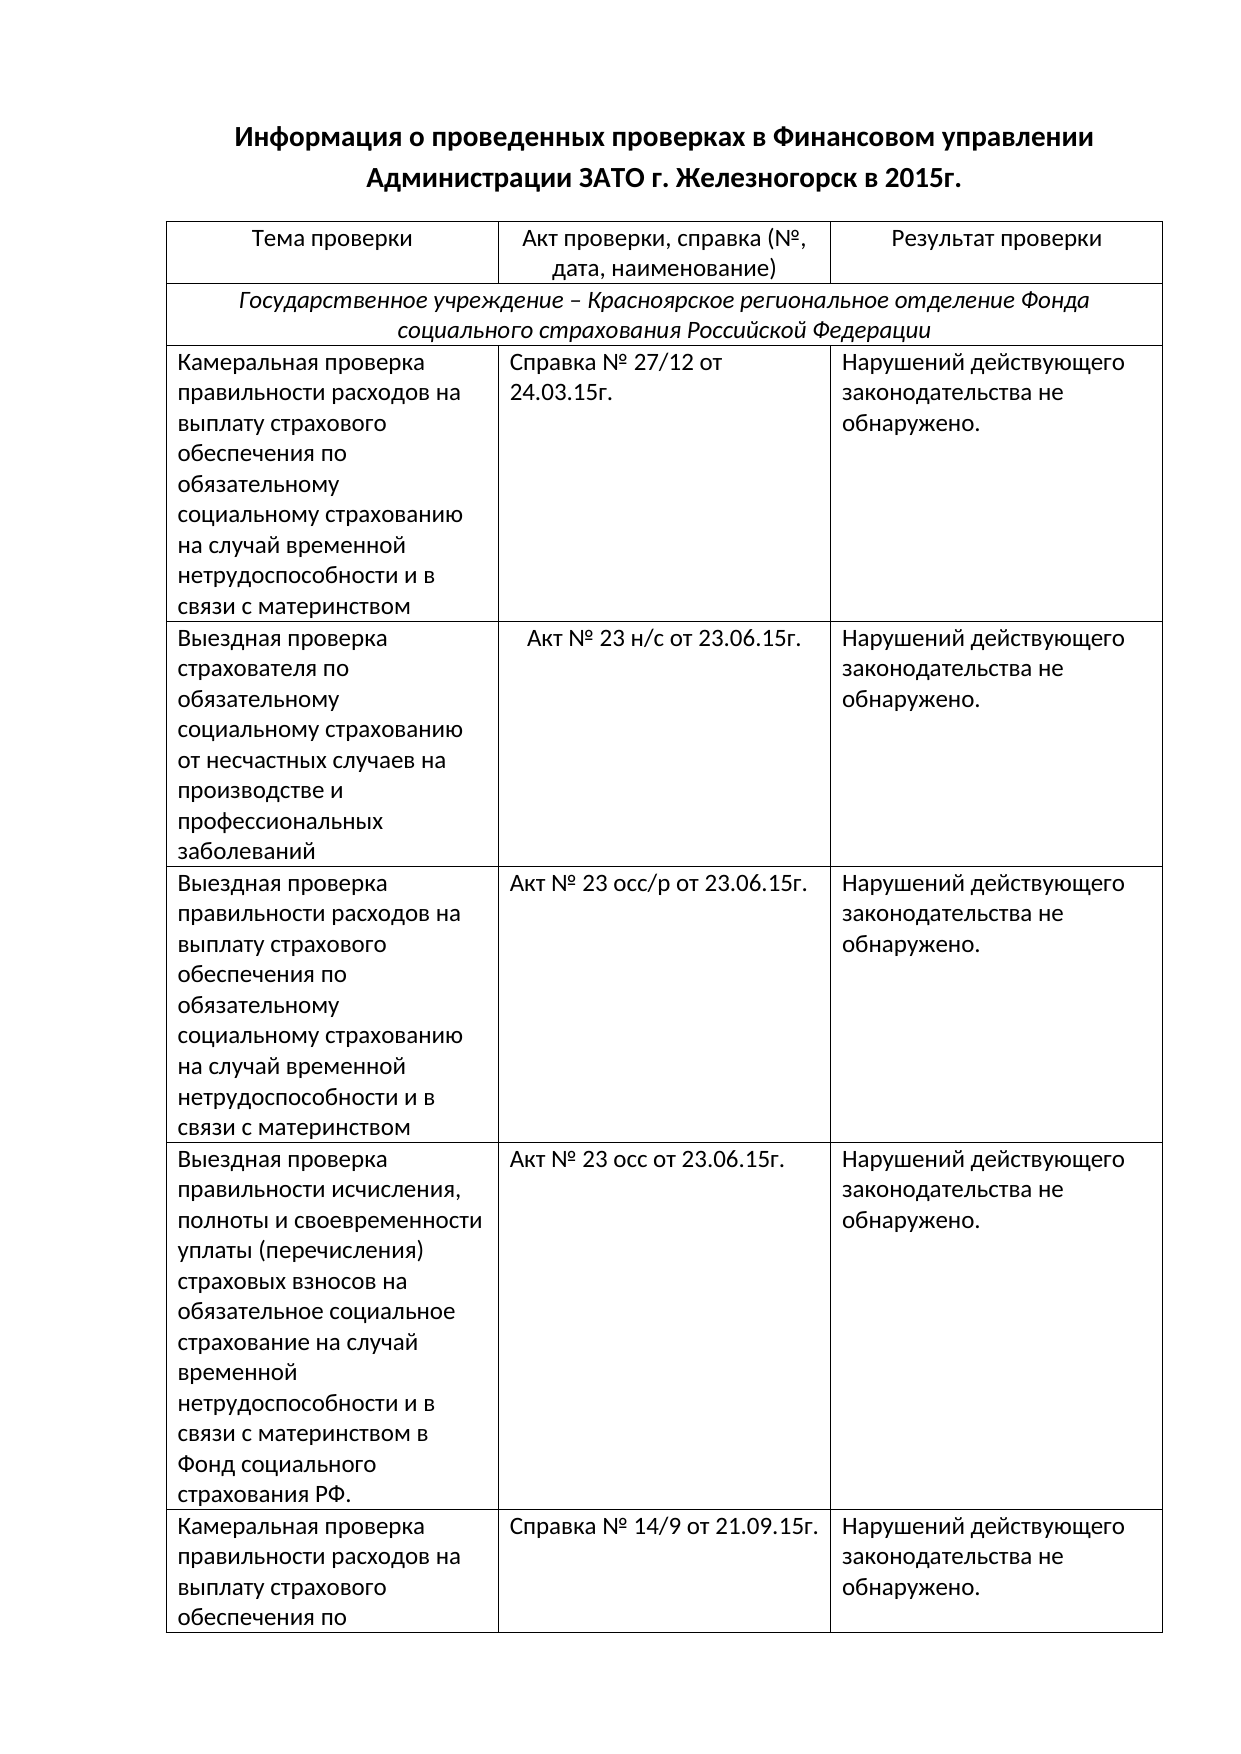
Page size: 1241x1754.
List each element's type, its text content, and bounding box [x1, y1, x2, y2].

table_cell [831, 1510, 1162, 1632]
table_cell Выездная проверка правильности исчисления, полноты и своевременности уплаты (перечисления) страховых взносов на обязательное социальное страхование на случай временной нетрудоспособности и в связи с материнством в Фонд социального страхования РФ. [167, 1143, 498, 1509]
table_cell Справка № 27/12 от 24.03.15г. [499, 346, 830, 621]
table_cell Нарушений действующего законодательства не обнаружено. [831, 622, 1162, 866]
text Информация о проведенных проверках в Финансовом управлении Администрации ЗАТО г. Железногорск в 2015г. [177, 118, 1152, 195]
table_header Тема проверки [167, 222, 498, 283]
table_cell Акт № 23 осс от 23.06.15г. [499, 1143, 830, 1509]
table_cell Акт № 23 н/с от 23.06.15г. [499, 622, 830, 866]
table_header Результат проверки [831, 222, 1162, 283]
table_cell Государственное учреждение – Красноярское региональное отделение Фонда социального страхования Российской Федерации [167, 284, 1162, 345]
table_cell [499, 1510, 830, 1632]
table_cell Нарушений действующего законодательства не обнаружено. [831, 346, 1162, 621]
table_cell Выездная проверка страхователя по обязательному социальному страхованию от несчастных случаев на производстве и профессиональных заболеваний [167, 622, 498, 866]
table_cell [167, 1510, 498, 1632]
table_header Акт проверки, справка (№, дата, наименование) [499, 222, 830, 283]
table_cell Акт № 23 осс/р от 23.06.15г. [499, 867, 830, 1142]
table_cell Нарушений действующего законодательства не обнаружено. [831, 867, 1162, 1142]
table_cell Выездная проверка правильности расходов на выплату страхового обеспечения по обязательному социальному страхованию на случай временной нетрудоспособности и в связи с материнством [167, 867, 498, 1142]
table_cell Нарушений действующего законодательства не обнаружено. [831, 1143, 1162, 1509]
